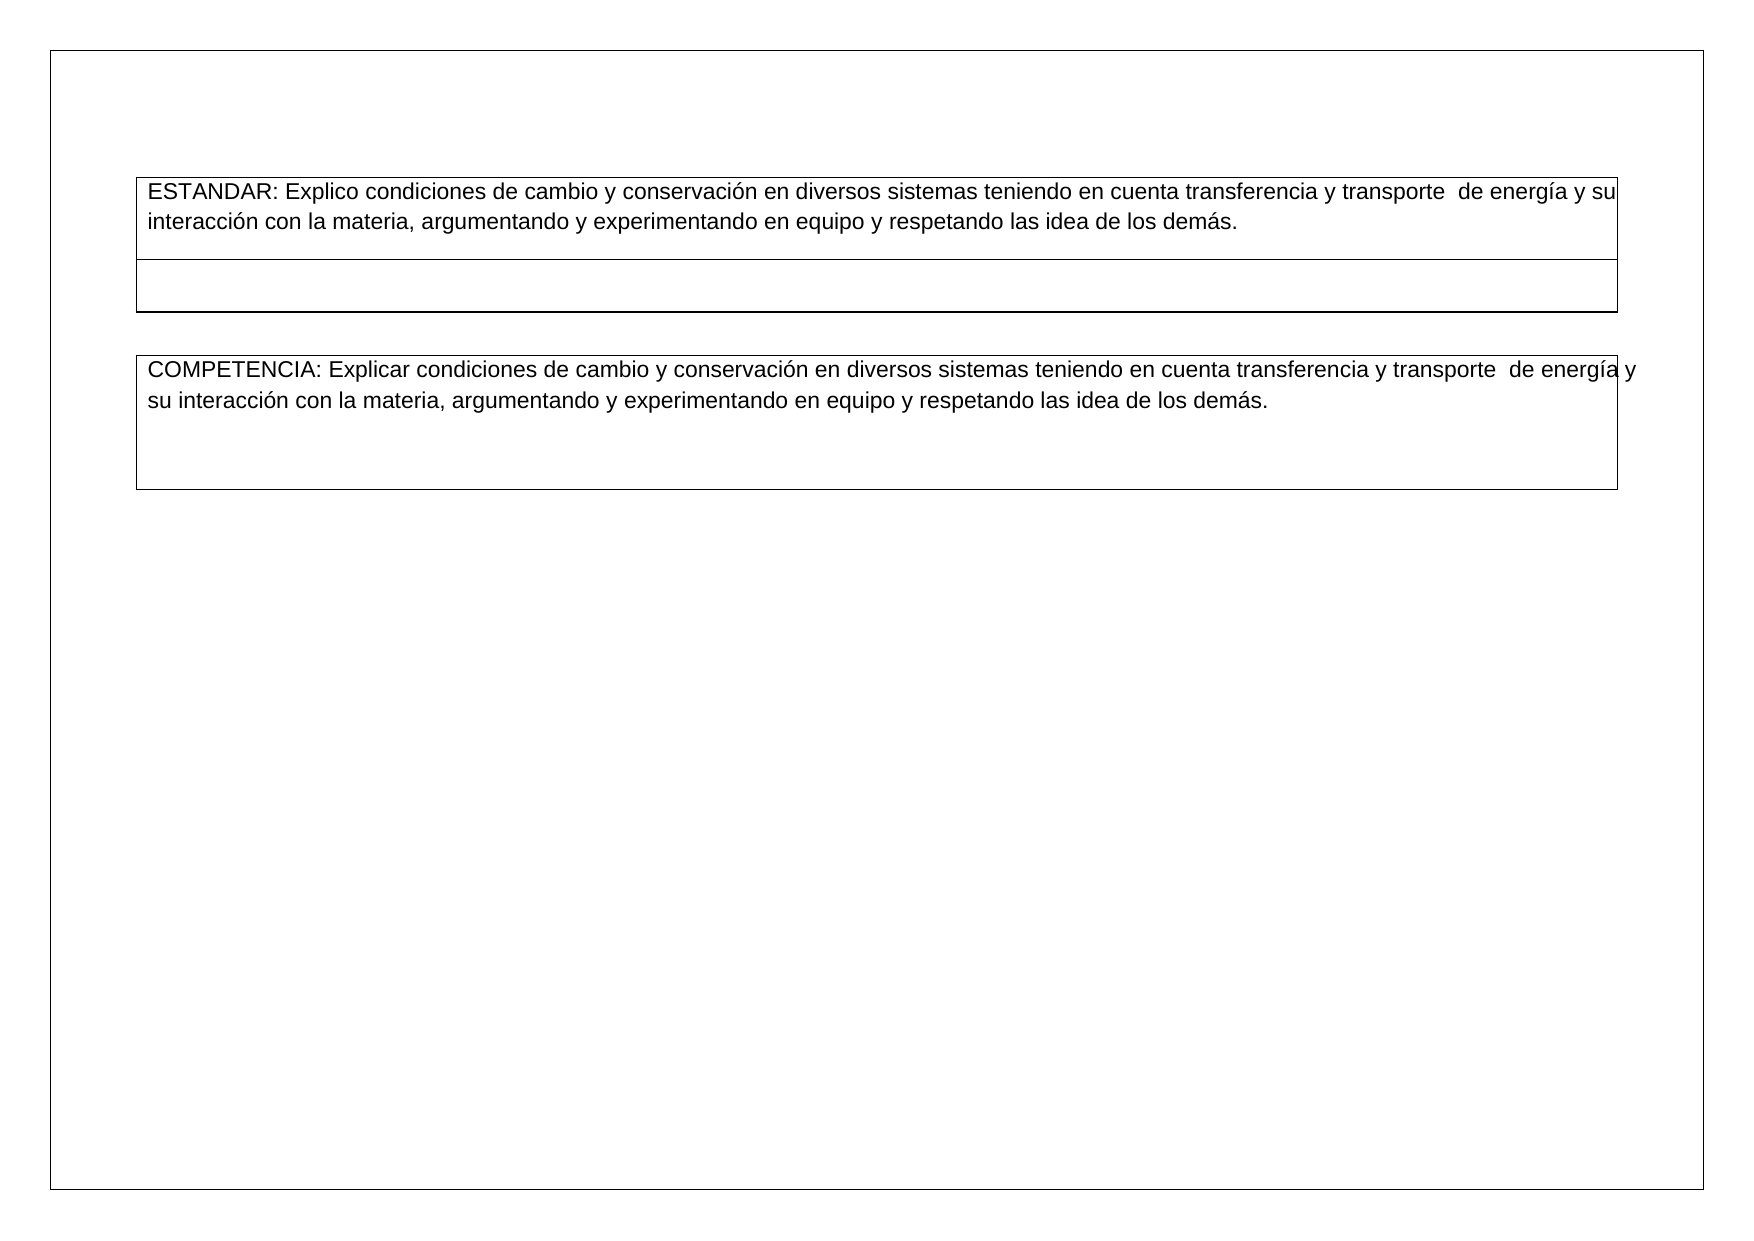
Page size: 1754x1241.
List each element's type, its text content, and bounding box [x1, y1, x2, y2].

table_cell [137, 260, 1617, 311]
table_header ESTANDAR: Explico condiciones de cambio y conservación en diversos sistemas teniendo en cuenta transferencia y transporte de energía y su interacción con la materia, argumentando y experimentando en equipo y respetando las idea de los demás. [137, 178, 1617, 259]
table_header COMPETENCIA: Explicar condiciones de cambio y conservación en diversos sistemas teniendo en cuenta transferencia y transporte de energía y su interacción con la materia, argumentando y experimentando en equipo y respetando las idea de los demás. [137, 356, 1617, 489]
